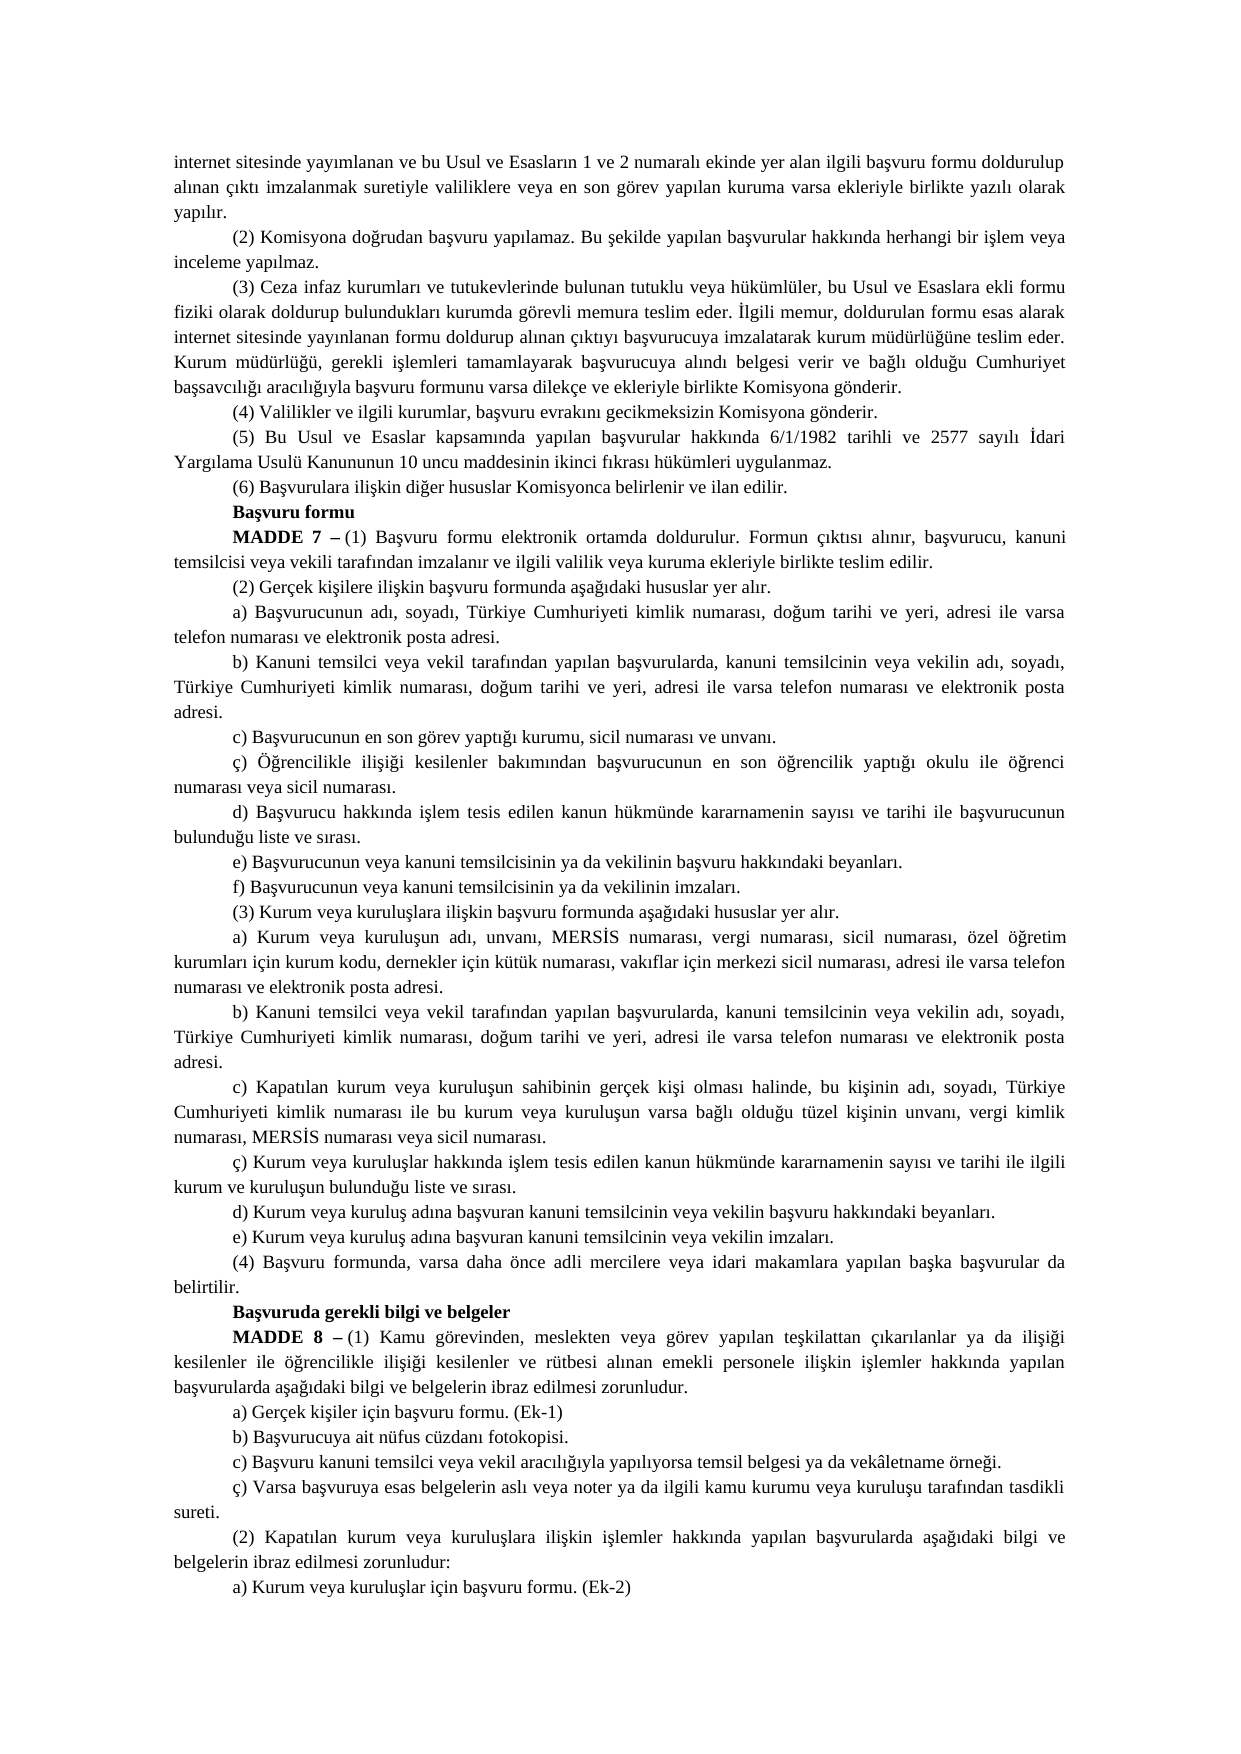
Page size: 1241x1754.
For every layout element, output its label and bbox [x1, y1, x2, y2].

table_header [146, 148, 1094, 1598]
